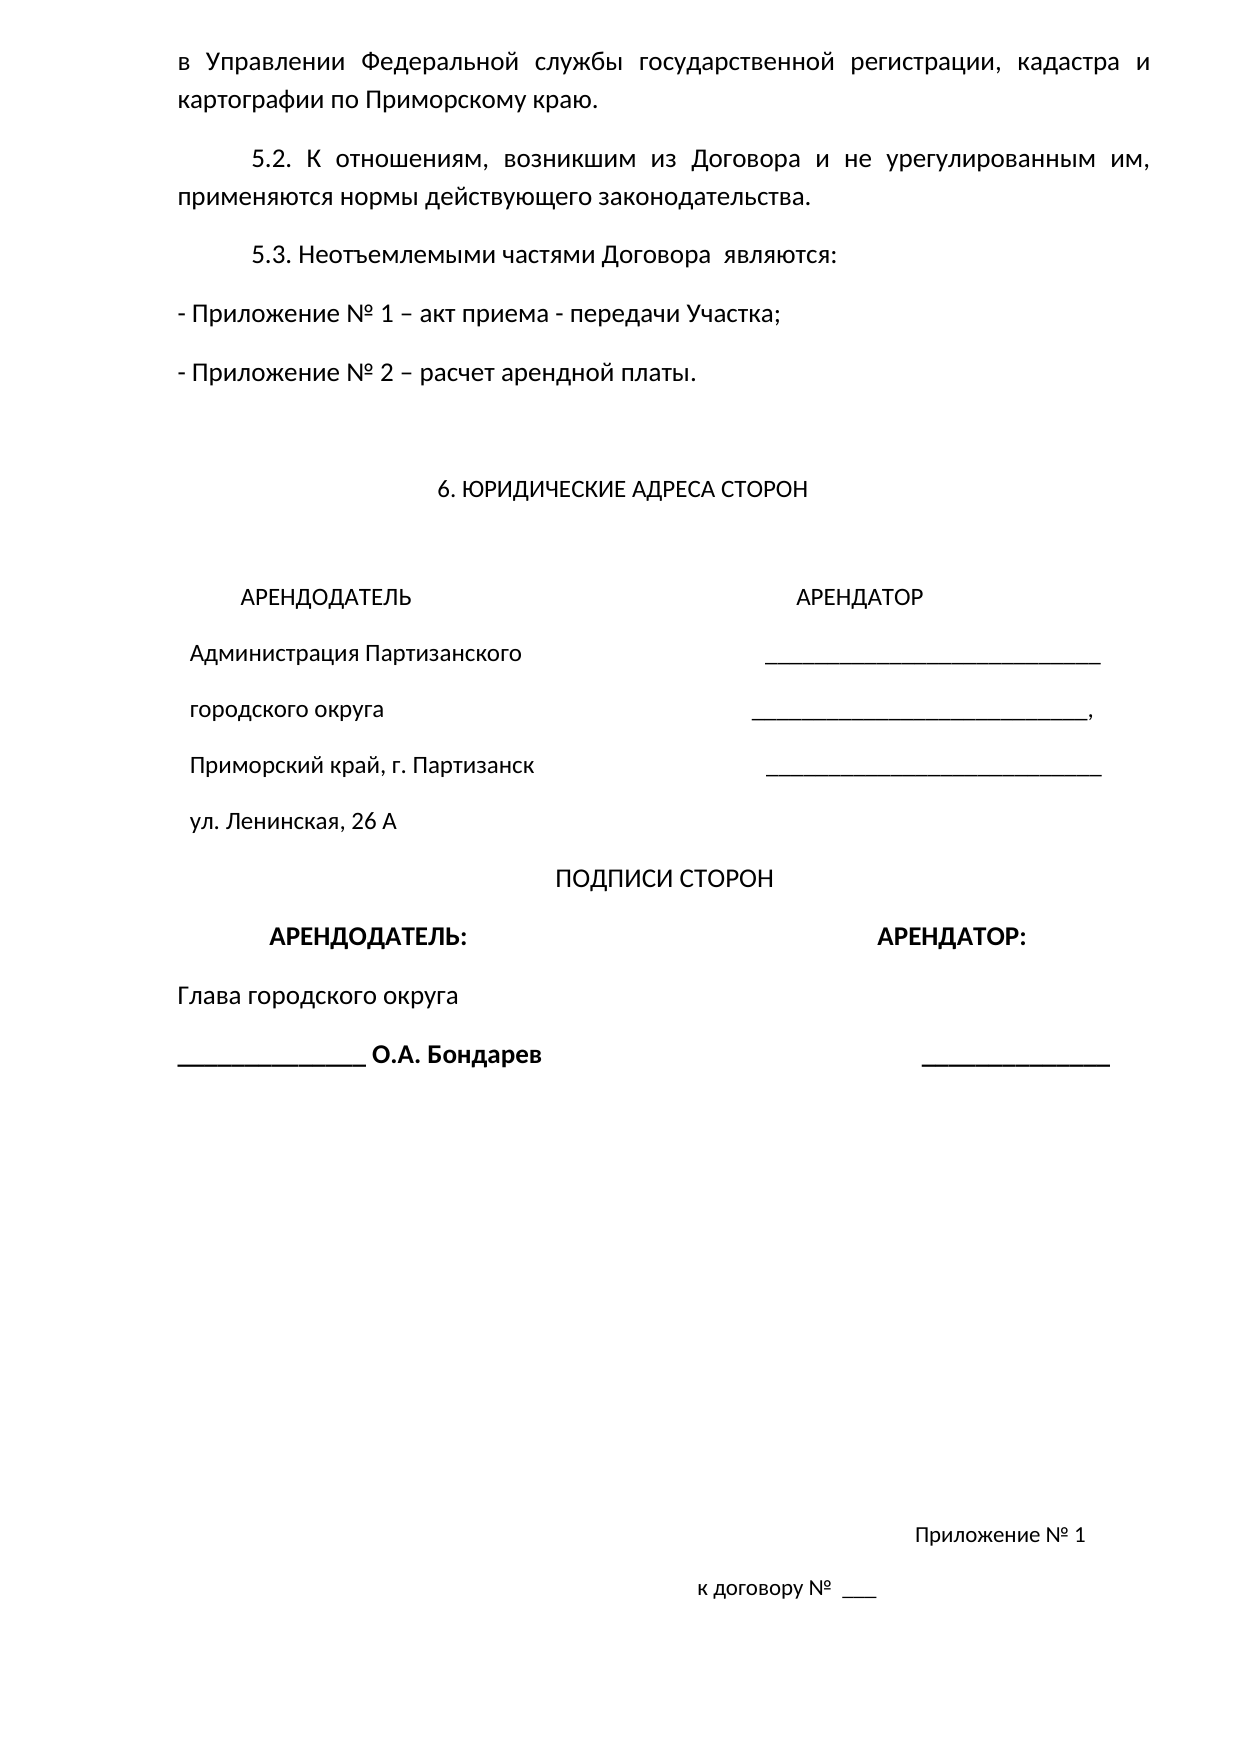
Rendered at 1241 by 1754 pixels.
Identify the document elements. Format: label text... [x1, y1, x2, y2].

text Администрация Партизанского ___________________________ [189, 637, 1152, 668]
text 6. ЮРИДИЧЕСКИЕ АДРЕСА СТОРОН [177, 473, 1152, 503]
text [177, 44, 1152, 115]
text Приложение № 1 [177, 1520, 1152, 1548]
text к договору № ___ [177, 1573, 1152, 1601]
text ______________ О.А. Бондарев ______________ [177, 1037, 1152, 1070]
text - Приложение № 2 – расчет арендной платы. [177, 355, 1152, 388]
text Глава городского округа [177, 978, 1152, 1011]
text - Приложение № 1 – акт приема - передачи Участка; [177, 296, 1152, 329]
text 5.3. Неотъемлемыми частями Договора являются: [177, 238, 1152, 271]
text ул. Ленинская, 26 А [189, 805, 1152, 835]
text городского округа ___________________________, [189, 693, 1152, 724]
text Приморский край, г. Партизанск ___________________________ [189, 749, 1152, 779]
text АРЕНДОДАТЕЛЬ АРЕНДАТОР [189, 582, 1152, 612]
text 5.2. К отношениям, возникшим из Договора и не урегулированным им, применяются нормы действующего законодательства. [177, 141, 1152, 212]
text ПОДПИСИ СТОРОН [177, 861, 1152, 894]
text АРЕНДОДАТЕЛЬ: АРЕНДАТОР: [177, 919, 1152, 952]
